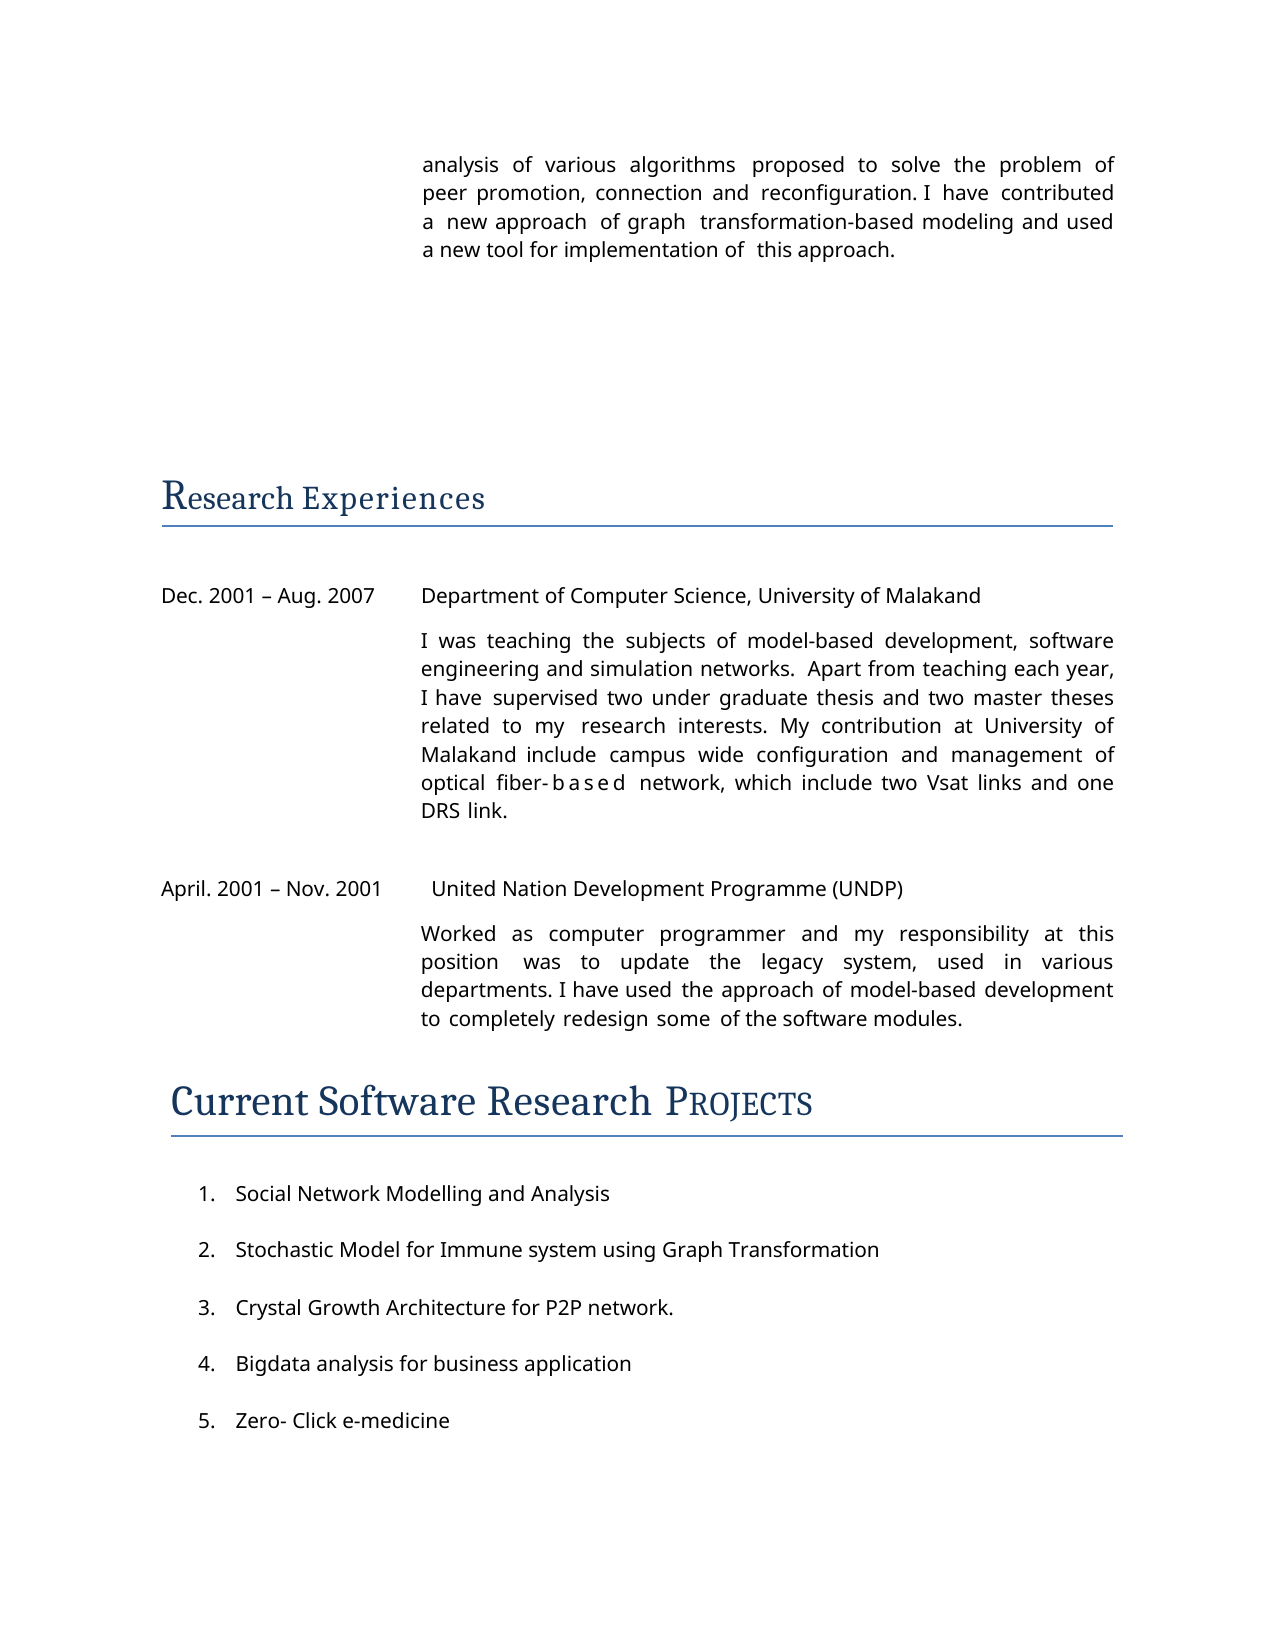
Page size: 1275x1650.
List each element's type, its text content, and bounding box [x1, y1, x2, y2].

list Stochastic Model for Immune system using Graph Transformation [198, 1236, 1125, 1264]
subtitle Research Experiences [161, 471, 1125, 520]
text I was teaching the subjects of model-based development, software engineering and simulation networks. Apart from teaching each year, I have supervised two under graduate thesis and two master theses related to my research interests. My contribution at University of Malakand include campus wide configuration and management of optical fiber-based network, which include two Vsat links and one DRS link. [421, 626, 1114, 825]
list Social Network Modelling and Analysis [198, 1179, 1125, 1207]
list Crystal Growth Architecture for P2P network. [198, 1293, 1125, 1321]
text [422, 150, 1114, 264]
text Current Software Research PROJECTS [171, 1077, 1125, 1126]
list Bigdata analysis for business application [198, 1349, 1125, 1377]
text Dec. 2001 – Aug. 2007 Department of Computer Science, University of Malakand [161, 581, 1125, 610]
list Zero- Click e-medicine [198, 1406, 1125, 1434]
text Worked as computer programmer and my responsibility at this position was to update the legacy system, used in various departments. I have used the approach of model-based development to completely redesign some of the software modules. [421, 919, 1114, 1032]
text April. 2001 – Nov. 2001 United Nation Development Programme (UNDP) [161, 874, 1125, 902]
